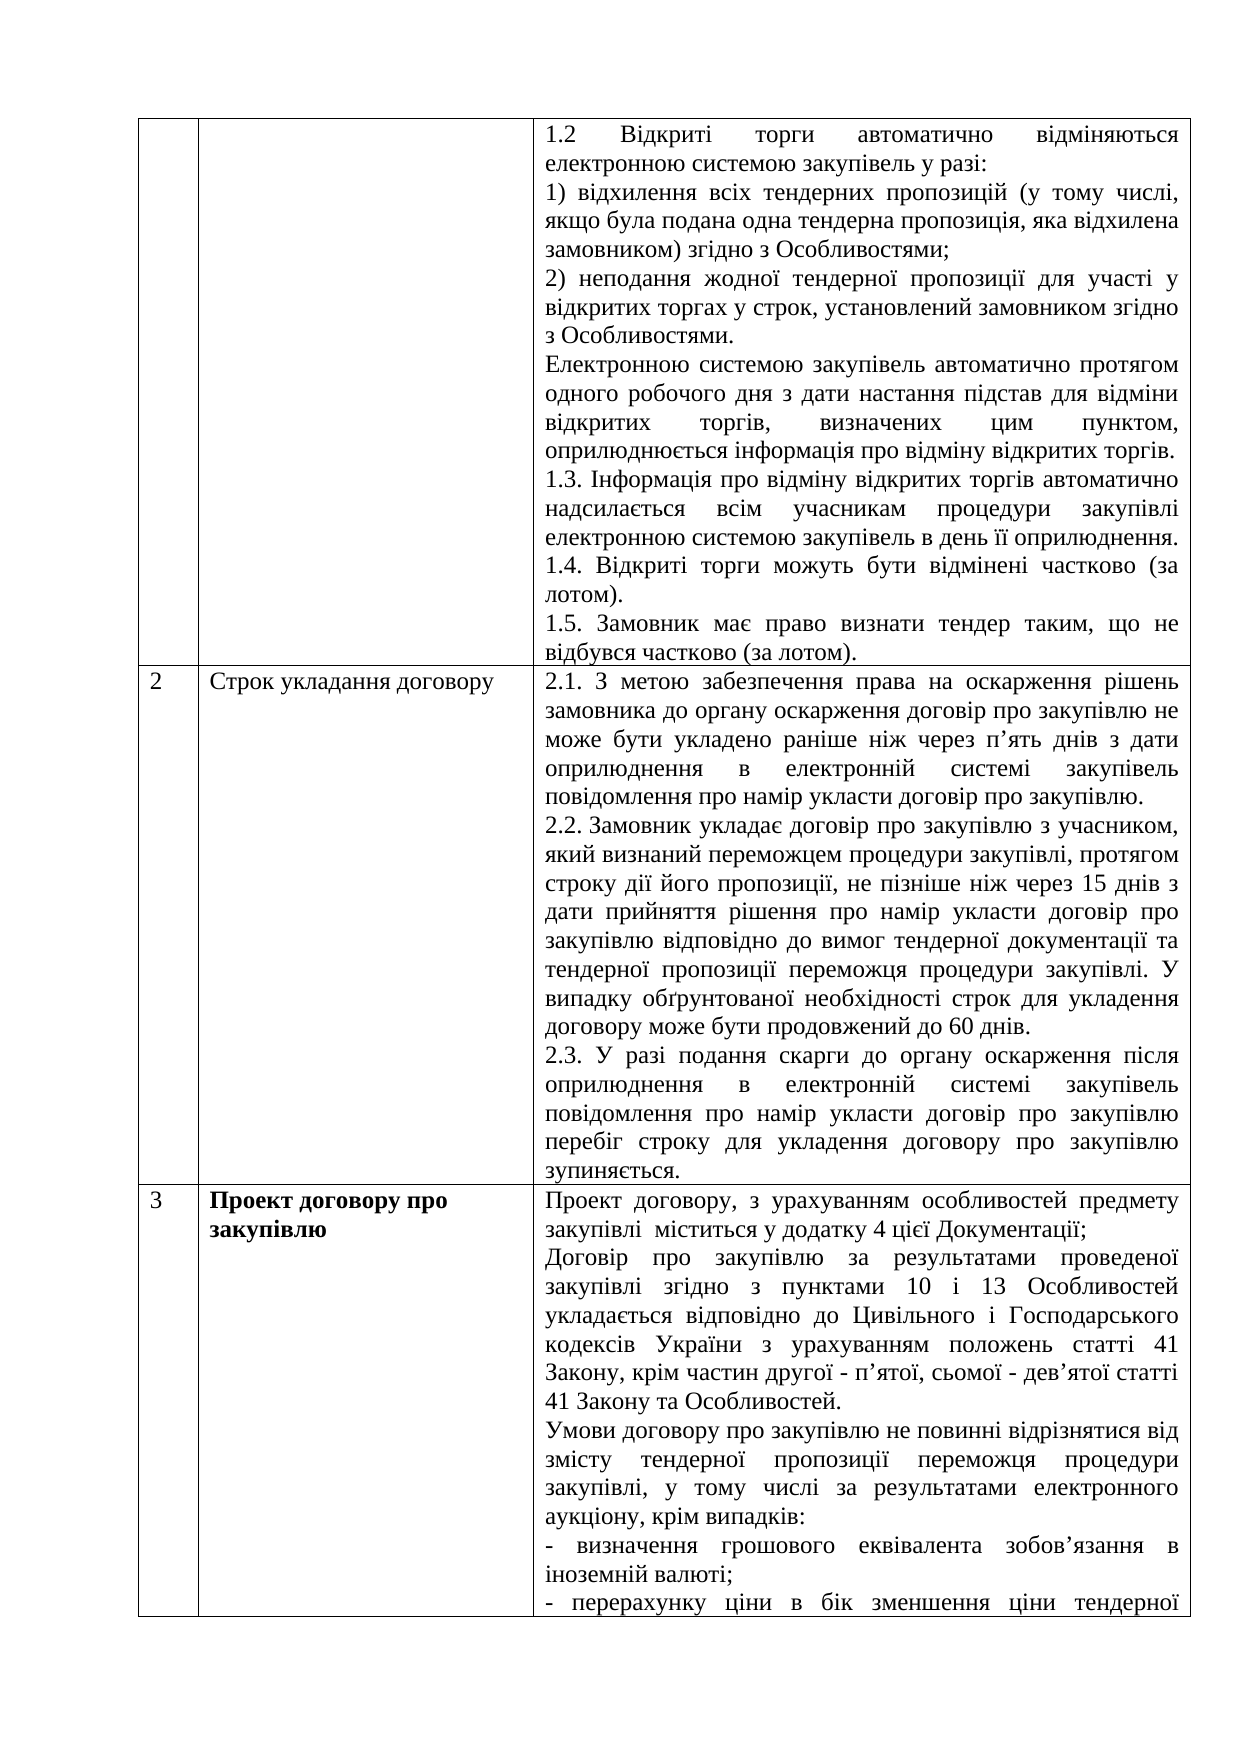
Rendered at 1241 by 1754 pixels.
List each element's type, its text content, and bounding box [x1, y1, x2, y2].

table_cell 2.1. З метою забезпечення права на оскарження рішень замовника до органу оскарження договір про закупівлю не може бути укладено раніше ніж через п’ять днів з дати оприлюднення в електронній системі закупівель повідомлення про намір укласти договір про закупівлю. 2.2. Замовник укладає договір про закупівлю з учасником, який визнаний переможцем процедури закупівлі, протягом строку дії його пропозиції, не пізніше ніж через 15 днів з дати прийняття рішення про намір укласти договір про закупівлю відповідно до вимог тендерної документації та тендерної пропозиції переможця процедури закупівлі. У випадку обґрунтованої необхідності строк для укладення договору може бути продовжений до 60 днів. 2.3. У разі подання скарги до органу оскарження після оприлюднення в електронній системі закупівель повідомлення про намір укласти договір про закупівлю перебіг строку для укладення договору про закупівлю зупиняється. [534, 666, 1190, 1184]
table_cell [534, 119, 1190, 665]
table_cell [534, 1185, 1190, 1616]
table_cell 2 [139, 666, 198, 1184]
table_cell 1 [139, 119, 198, 665]
table_cell 3 [139, 1185, 198, 1616]
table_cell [199, 119, 533, 665]
table_cell Строк укладання договору [199, 666, 533, 1184]
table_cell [199, 1185, 533, 1616]
